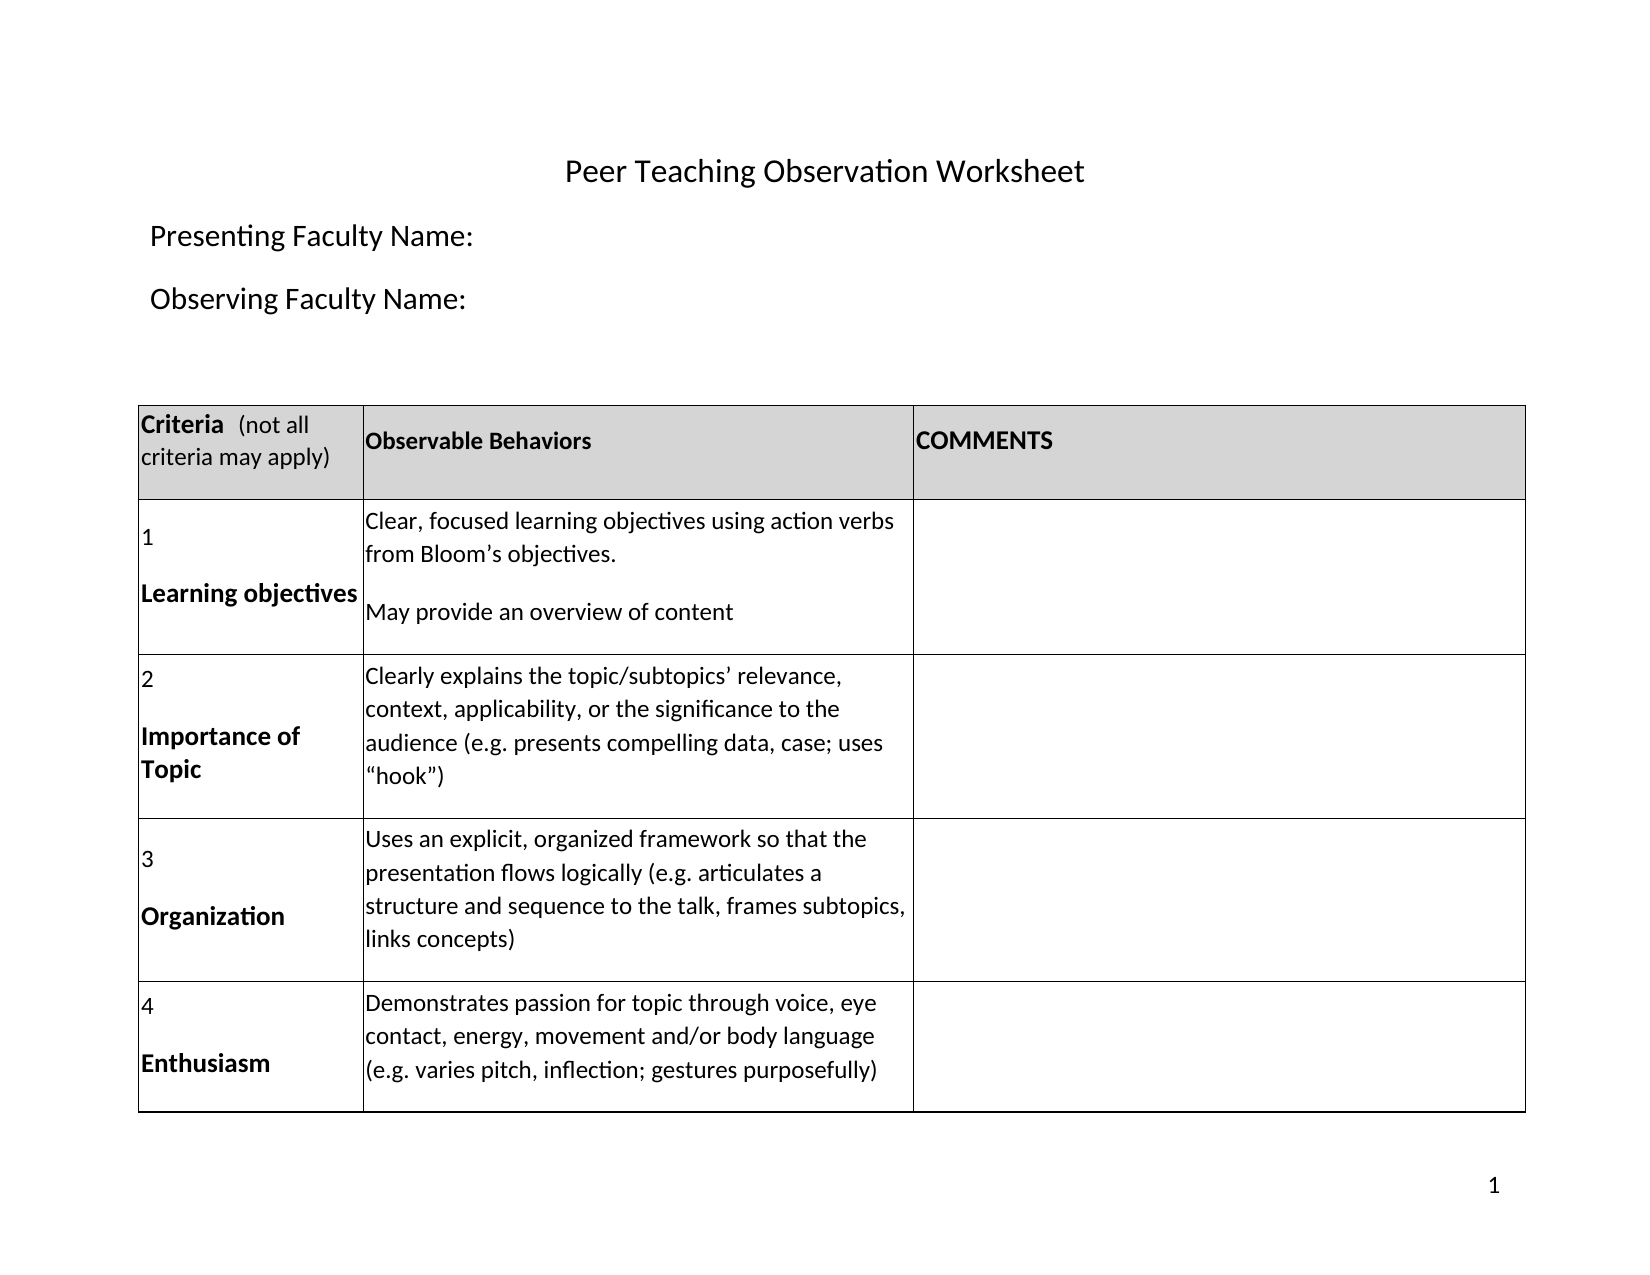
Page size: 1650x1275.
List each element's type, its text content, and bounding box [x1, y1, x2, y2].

table_cell 3 Organization [139, 819, 363, 981]
table_cell [914, 819, 1525, 981]
table_header Observable Behaviors [364, 406, 913, 499]
table_cell 2 Importance of Topic [139, 655, 363, 818]
table_cell [914, 982, 1525, 1111]
table_cell Uses an explicit, organized framework so that the presentation flows logically (e.g. articulates a structure and sequence to the talk, frames subtopics, links concepts) [364, 819, 913, 981]
text Presenting Faculty Name: [150, 216, 1500, 254]
table_cell Clear, focused learning objectives using action verbs from Bloom’s objectives. May provide an overview of content [364, 500, 913, 654]
text Peer Teaching Observation Worksheet [150, 150, 1500, 191]
table_cell [914, 655, 1525, 818]
table_header COMMENTS [914, 406, 1525, 499]
table_cell 1 Learning objectives [139, 500, 363, 654]
text Observing Faculty Name: [150, 279, 1500, 317]
table_header Criteria (not all criteria may apply) [139, 406, 363, 499]
table_cell 4 Enthusiasm [139, 982, 363, 1111]
table_cell [914, 500, 1525, 654]
table_cell Demonstrates passion for topic through voice, eye contact, energy, movement and/or body language (e.g. varies pitch, inflection; gestures purposefully) [364, 982, 913, 1111]
table_cell Clearly explains the topic/subtopics’ relevance, context, applicability, or the significance to the audience (e.g. presents compelling data, case; uses “hook”) [364, 655, 913, 818]
